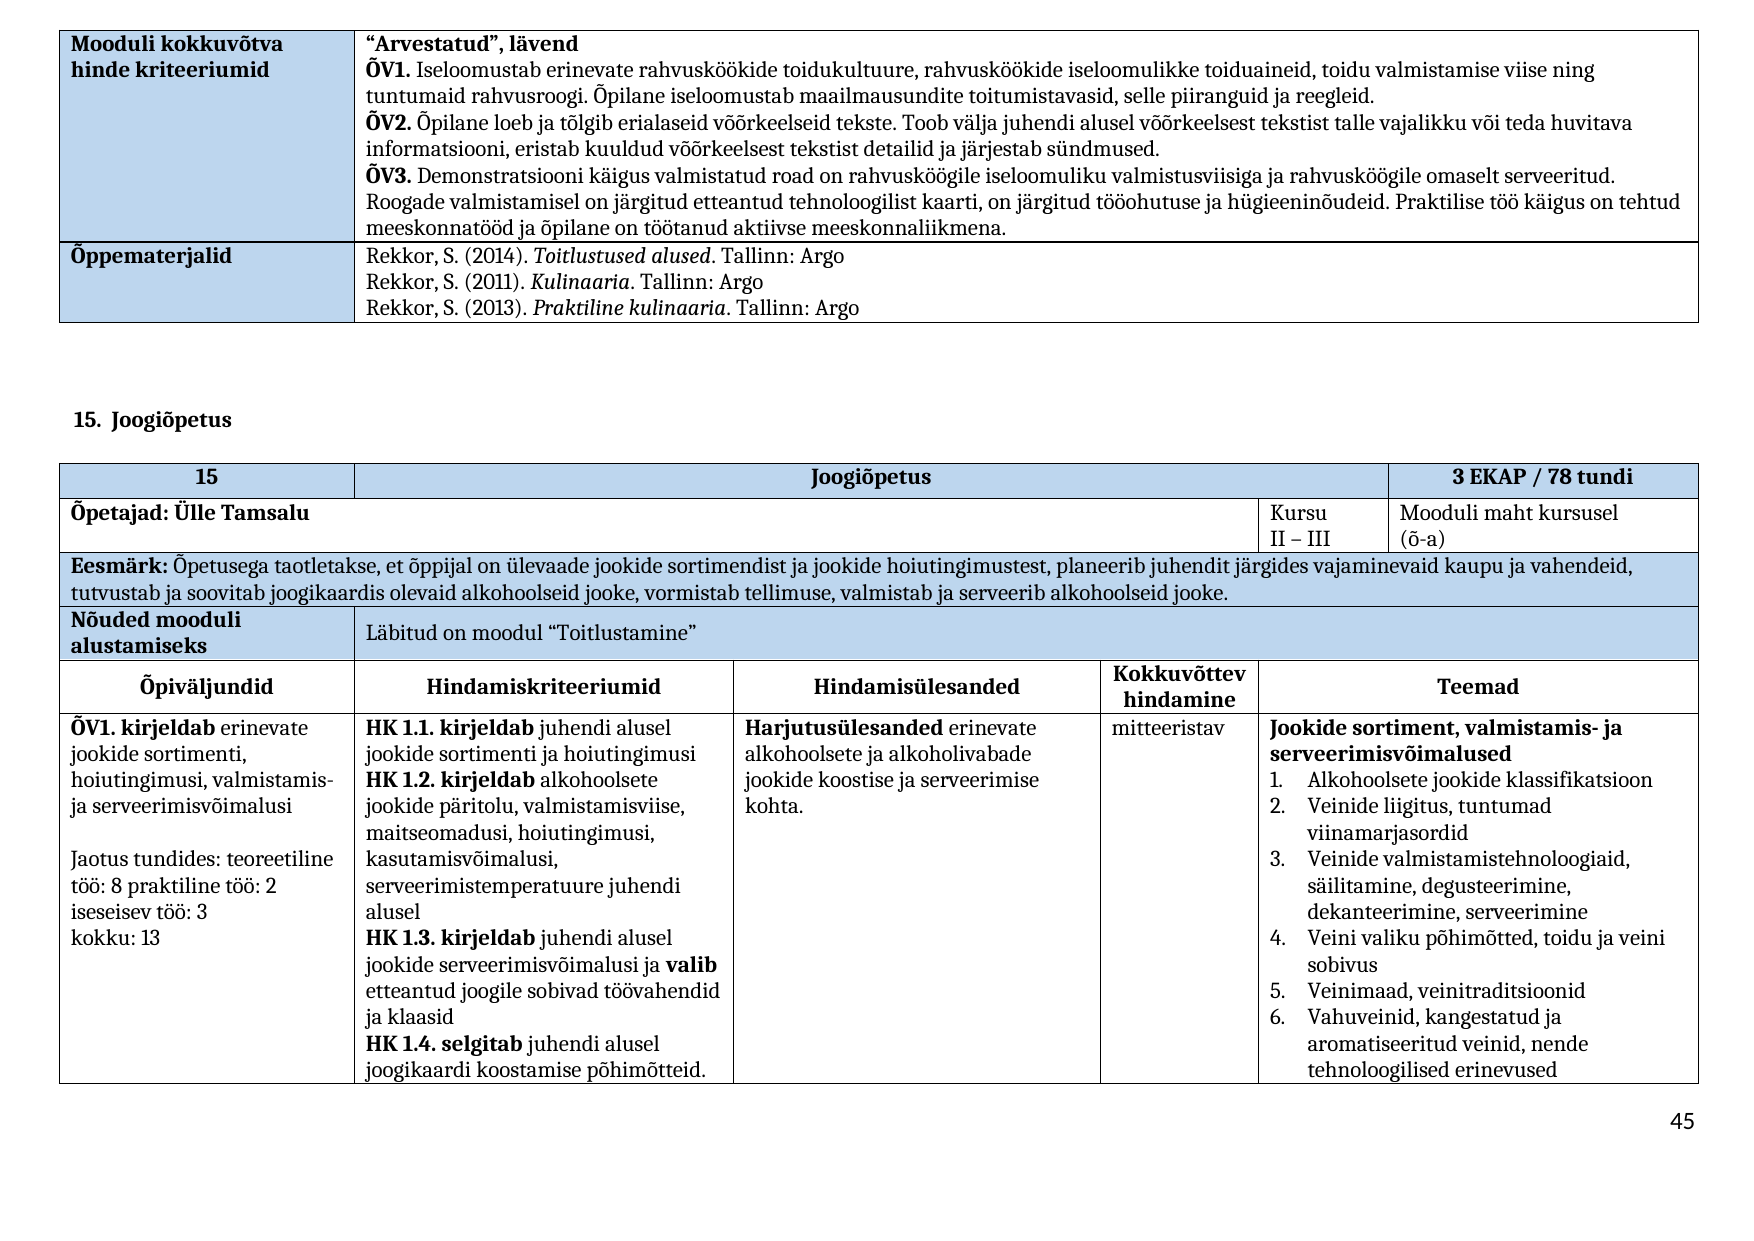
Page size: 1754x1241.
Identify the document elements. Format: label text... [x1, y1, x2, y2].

table_cell Mooduli maht kursusel (õ-a) [1389, 499, 1698, 552]
table_header Joogiõpetus [355, 464, 1388, 498]
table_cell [60, 714, 354, 1083]
subtitle Joogiõpetus [74, 407, 1695, 434]
table_cell “Arvestatud”, lävend ÕV1. Iseloomustab erinevate rahvusköökide toidukultuure, rahvusköökide iseloomulikke toiduaineid, toidu valmistamise viise ning tuntumaid rahvusroogi. Õpilane iseloomustab maailmausundite toitumistavasid, selle piiranguid ja reegleid. ÕV2. Õpilane loeb ja tõlgib erialaseid võõrkeelseid tekste. Toob välja juhendi alusel võõrkeelsest tekstist talle vajalikku või teda huvitava informatsiooni, eristab kuuldud võõrkeelsest tekstist detailid ja järjestab sündmused. ÕV3. Demonstratsiooni käigus valmistatud road on rahvusköögile iseloomuliku valmistusviisiga ja rahvusköögile omaselt serveeritud. Roogade valmistamisel on järgitud etteantud tehnoloogilist kaarti, on järgitud tööohutuse ja hügieeninõudeid. Praktilise töö käigus on tehtud meeskonnatööd ja õpilane on töötanud aktiivse meeskonnaliikmena. [355, 31, 1698, 241]
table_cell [734, 714, 1100, 1083]
table_cell mitteeristav [1101, 714, 1258, 1083]
table_header 15 [60, 464, 354, 498]
table_cell Kursu II – III [1259, 499, 1388, 552]
table_header 3 EKAP / 78 tundi [1389, 464, 1698, 498]
table_cell Õpiväljundid [60, 661, 354, 713]
table_cell Läbitud on moodul “Toitlustamine” [355, 607, 1698, 659]
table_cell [1259, 714, 1698, 1083]
table_cell Mooduli kokkuvõtva hinde kriteeriumid [60, 31, 354, 241]
table_cell Hindamisülesanded [734, 661, 1100, 713]
table_cell Eesmärk: Õpetusega taotletakse, et õppijal on ülevaade jookide sortimendist ja jookide hoiutingimustest, planeerib juhendit järgides vajaminevaid kaupu ja vahendeid, tutvustab ja soovitab joogikaardis olevaid alkohoolseid jooke, vormistab tellimuse, valmistab ja serveerib alkohoolseid jooke. [60, 553, 1698, 606]
table_cell Nõuded mooduli alustamiseks [60, 607, 354, 659]
table_cell Rekkor, S. (2014). Toitlustused alused. Tallinn: Argo Rekkor, S. (2011). Kulinaaria. Tallinn: Argo Rekkor, S. (2013). Praktiline kulinaaria. Tallinn: Argo [355, 243, 1698, 322]
table_cell Õppematerjalid [60, 243, 354, 322]
table_cell Õpetajad: Ülle Tamsalu [60, 499, 1258, 552]
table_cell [355, 714, 733, 1083]
table_cell Teemad [1259, 661, 1698, 713]
table_cell Hindamiskriteeriumid [355, 661, 733, 713]
table_cell Kokkuvõttev hindamine [1101, 661, 1258, 713]
